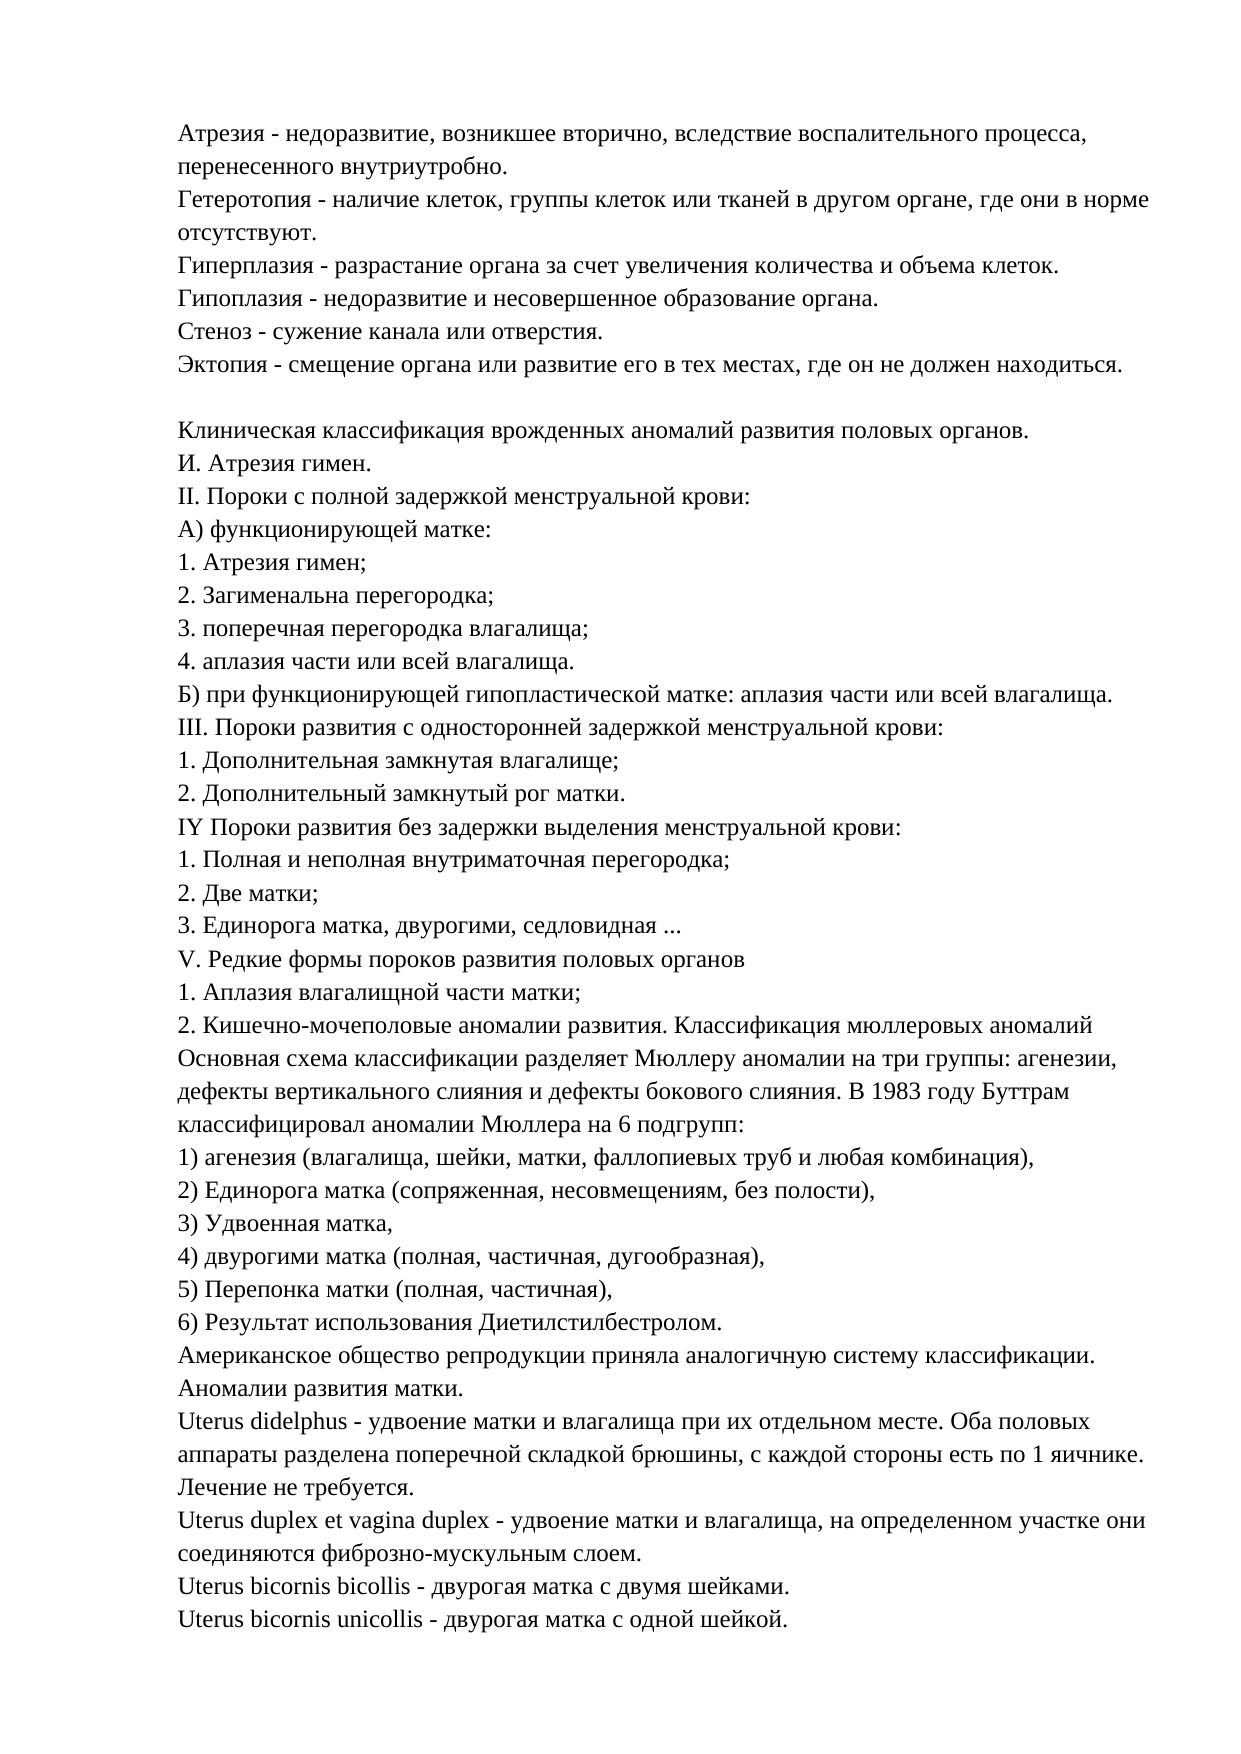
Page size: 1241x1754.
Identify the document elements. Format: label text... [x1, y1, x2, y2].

text 3. поперечная перегородка влагалища; [177, 613, 1152, 642]
text III. Пороки развития с односторонней задержкой менструальной крови: [177, 712, 1152, 741]
text 2) Единорога матка (сопряженная, несовмещениям, без полости), [177, 1175, 1152, 1203]
text Гетеротопия - наличие клеток, группы клеток или тканей в другом органе, где они в норме отсутствуют. [177, 184, 1152, 246]
text 4. аплазия части или всей влагалища. [177, 646, 1152, 675]
text 3) Удвоенная матка, [177, 1208, 1152, 1237]
text V. Редкие формы пороков развития половых органов [177, 944, 1152, 972]
text 4) двурогими матка (полная, частичная, дугообразная), [177, 1241, 1152, 1269]
text А) функционирующей матке: [177, 514, 1152, 543]
text 2. Дополнительный замкнутый рог матки. [177, 778, 1152, 807]
text И. Атрезия гимен. [177, 448, 1152, 477]
text 2. Две матки; [177, 878, 1152, 906]
text Стеноз - сужение канала или отверстия. [177, 316, 1152, 345]
text Uterus duplex et vagina duplex - удвоение матки и влагалища, на определенном участке они соединяются фиброзно-мускульным слоем. [177, 1505, 1152, 1567]
text Эктопия - смещение органа или развитие его в тех местах, где он не должен находиться. [177, 349, 1152, 378]
text 1. Полная и неполная внутриматочная перегородка; [177, 844, 1152, 873]
text Uterus didelphus - удвоение матки и влагалища при их отдельном месте. Оба половых аппараты разделена поперечной складкой брюшины, с каждой стороны есть по 1 яичнике. Лечение не требуется. [177, 1406, 1152, 1501]
text Uterus bicornis unicollis - двурогая матка с одной шейкой. [177, 1604, 1152, 1633]
text Клиническая классификация врожденных аномалий развития половых органов. [177, 415, 1152, 444]
text 5) Перепонка матки (полная, частичная), [177, 1274, 1152, 1303]
text Аномалии развития матки. [177, 1373, 1152, 1402]
text Основная схема классификации разделяет Мюллеру аномалии на три группы: агенезии, дефекты вертикального слияния и дефекты бокового слияния. В 1983 году Буттрам классифицировал аномалии Мюллера на 6 подгрупп: [177, 1043, 1152, 1137]
text 1) агенезия (влагалища, шейки, матки, фаллопиевых труб и любая комбинация), [177, 1142, 1152, 1171]
text Атрезия - недоразвитие, возникшее вторично, вследствие воспалительного процесса, перенесенного внутриутробно. [177, 118, 1152, 180]
text II. Пороки с полной задержкой менструальной крови: [177, 481, 1152, 510]
text 6) Результат использования Диетилстилбестролом. [177, 1307, 1152, 1336]
text Американское общество репродукции приняла аналогичную систему классификации. [177, 1340, 1152, 1369]
text 1. Атрезия гимен; [177, 547, 1152, 576]
text IY Пороки развития без задержки выделения менструальной крови: [177, 812, 1152, 840]
text Гипоплазия - недоразвитие и несовершенное образование органа. [177, 283, 1152, 312]
text 2. Кишечно-мочеполовые аномалии развития. Классификация мюллеровых аномалий [177, 1010, 1152, 1038]
text 1. Аплазия влагалищной части матки; [177, 977, 1152, 1005]
text 3. Единорога матка, двурогими, седловидная ... [177, 911, 1152, 939]
text 1. Дополнительная замкнутая влагалище; [177, 746, 1152, 774]
text Б) при функционирующей гипопластической матке: аплазия части или всей влагалища. [177, 679, 1152, 708]
text Uterus bicornis bicollis - двурогая матка с двумя шейками. [177, 1571, 1152, 1600]
text Гиперплазия - разрастание органа за счет увеличения количества и объема клеток. [177, 250, 1152, 279]
text 2. Загименальна перегородка; [177, 580, 1152, 609]
